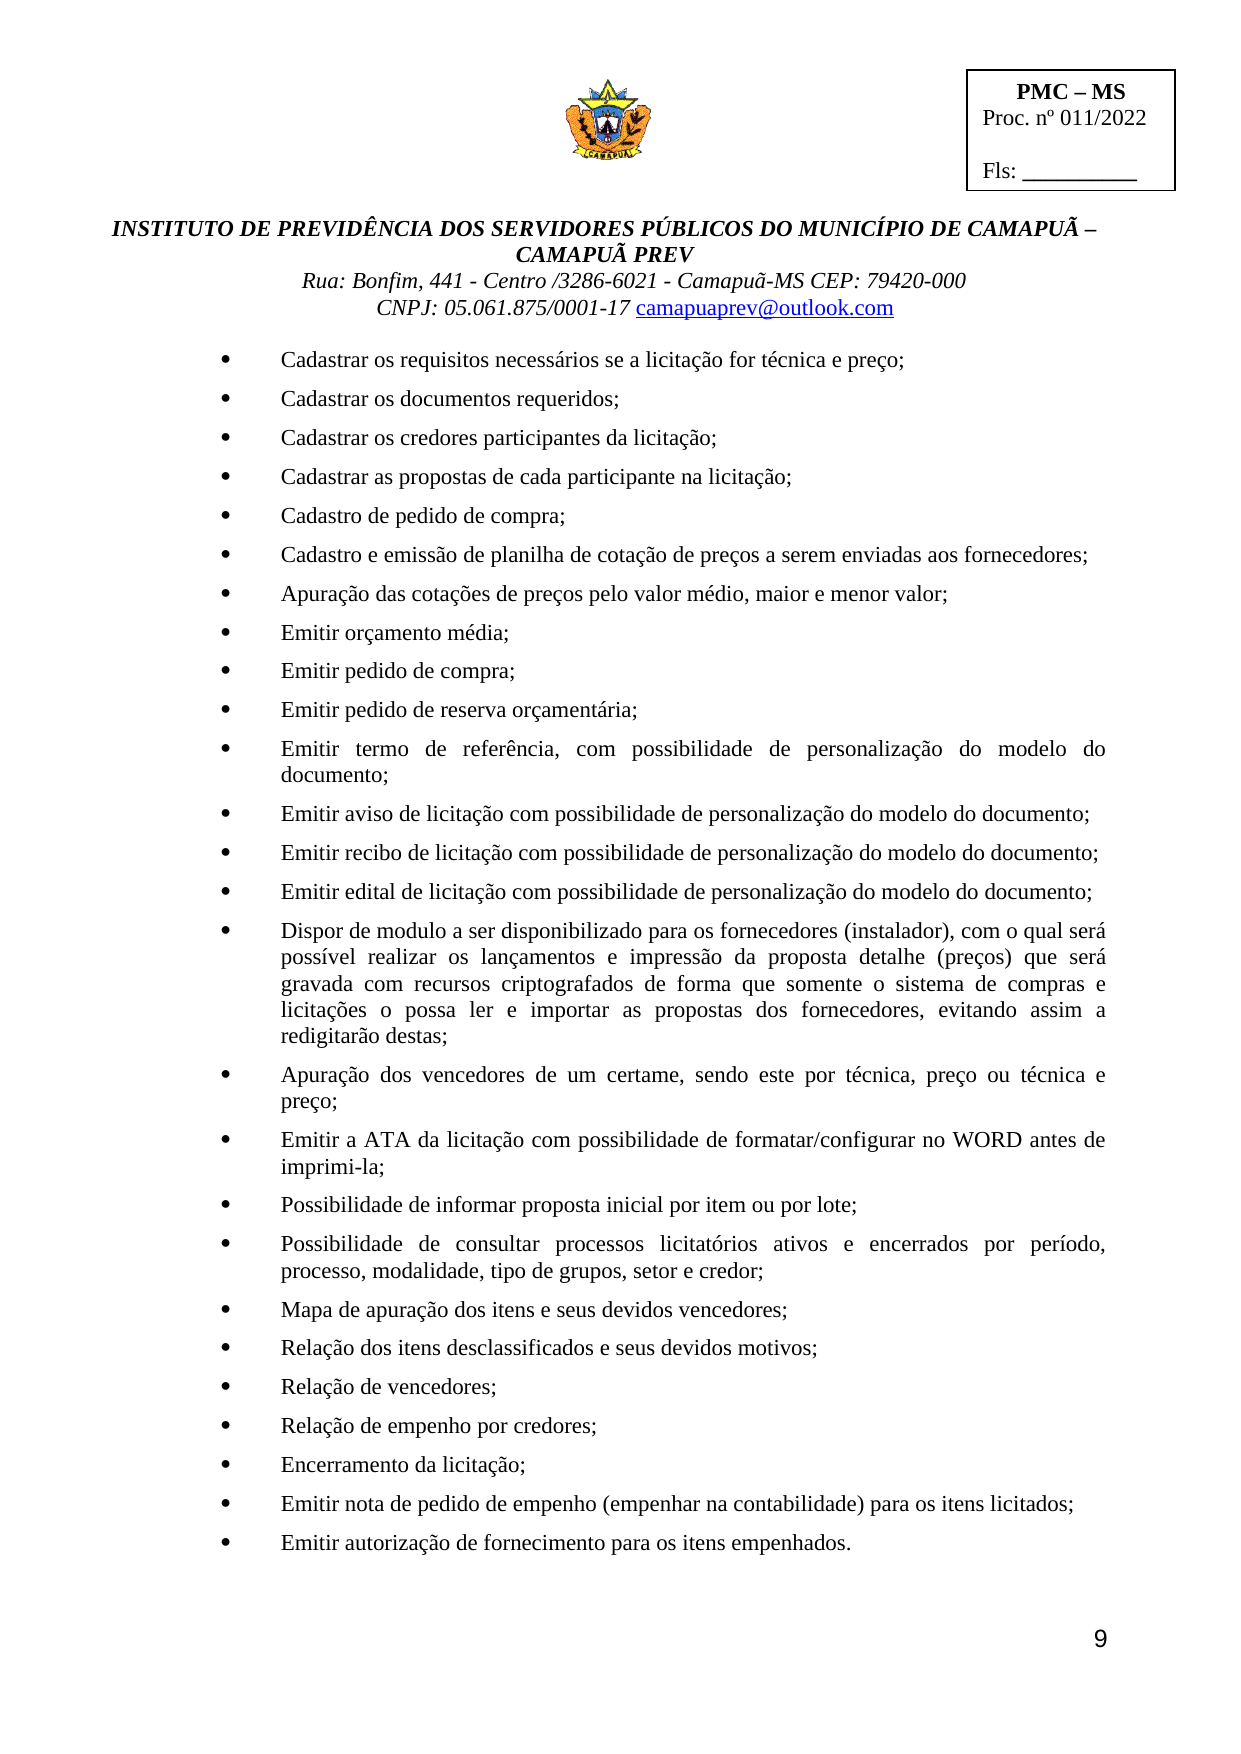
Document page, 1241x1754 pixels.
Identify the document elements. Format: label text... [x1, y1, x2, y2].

list Dispor de modulo a ser disponibilizado para os fornecedores (instalador), com o qual será possível realizar os lançamentos e impressão da proposta detalhe (preços) que será gravada com recursos criptografados de forma que somente o sistema de compras e licitações o possa ler e importar as propostas dos fornecedores, evitando assim a redigitarão destas; [222, 917, 1107, 1049]
list Emitir nota de pedido de empenho (empenhar na contabilidade) para os itens licitados; [222, 1490, 1107, 1516]
list Cadastrar as propostas de cada participante na licitação; [222, 463, 1107, 489]
list Emitir aviso de licitação com possibilidade de personalização do modelo do documento; [222, 800, 1107, 827]
list Cadastro e emissão de planilha de cotação de preços a serem enviadas aos fornecedores; [222, 541, 1107, 567]
list Relação de empenho por credores; [222, 1412, 1107, 1438]
list Emitir pedido de compra; [222, 657, 1107, 684]
list Possibilidade de consultar processos licitatórios ativos e encerrados por período, processo, modalidade, tipo de grupos, setor e credor; [222, 1230, 1107, 1283]
list Emitir edital de licitação com possibilidade de personalização do modelo do documento; [222, 878, 1107, 904]
list Emitir termo de referência, com possibilidade de personalização do modelo do documento; [222, 735, 1107, 788]
list Emitir recibo de licitação com possibilidade de personalização do modelo do documento; [222, 839, 1107, 866]
list Apuração das cotações de preços pelo valor médio, maior e menor valor; [222, 580, 1107, 606]
list Emitir autorização de fornecimento para os itens empenhados. [222, 1529, 1107, 1555]
list Relação de vencedores; [222, 1373, 1107, 1400]
list Cadastrar os requisitos necessários se a licitação for técnica e preço; [222, 347, 1107, 373]
list Emitir a ATA da licitação com possibilidade de formatar/configurar no WORD antes de imprimi-la; [222, 1126, 1107, 1179]
list Emitir pedido de reserva orçamentária; [222, 696, 1107, 723]
list Cadastrar os documentos requeridos; [222, 385, 1107, 412]
list Cadastro de pedido de compra; [222, 502, 1107, 528]
list Encerramento da licitação; [222, 1451, 1107, 1477]
list Mapa de apuração dos itens e seus devidos vencedores; [222, 1296, 1107, 1322]
list Possibilidade de informar proposta inicial por item ou por lote; [222, 1192, 1107, 1218]
list Apuração dos vencedores de um certame, sendo este por técnica, preço ou técnica e preço; [222, 1061, 1107, 1114]
list Relação dos itens desclassificados e seus devidos motivos; [222, 1334, 1107, 1361]
list Emitir orçamento média; [222, 618, 1107, 645]
picture [559, 67, 653, 162]
list Cadastrar os credores participantes da licitação; [222, 424, 1107, 451]
